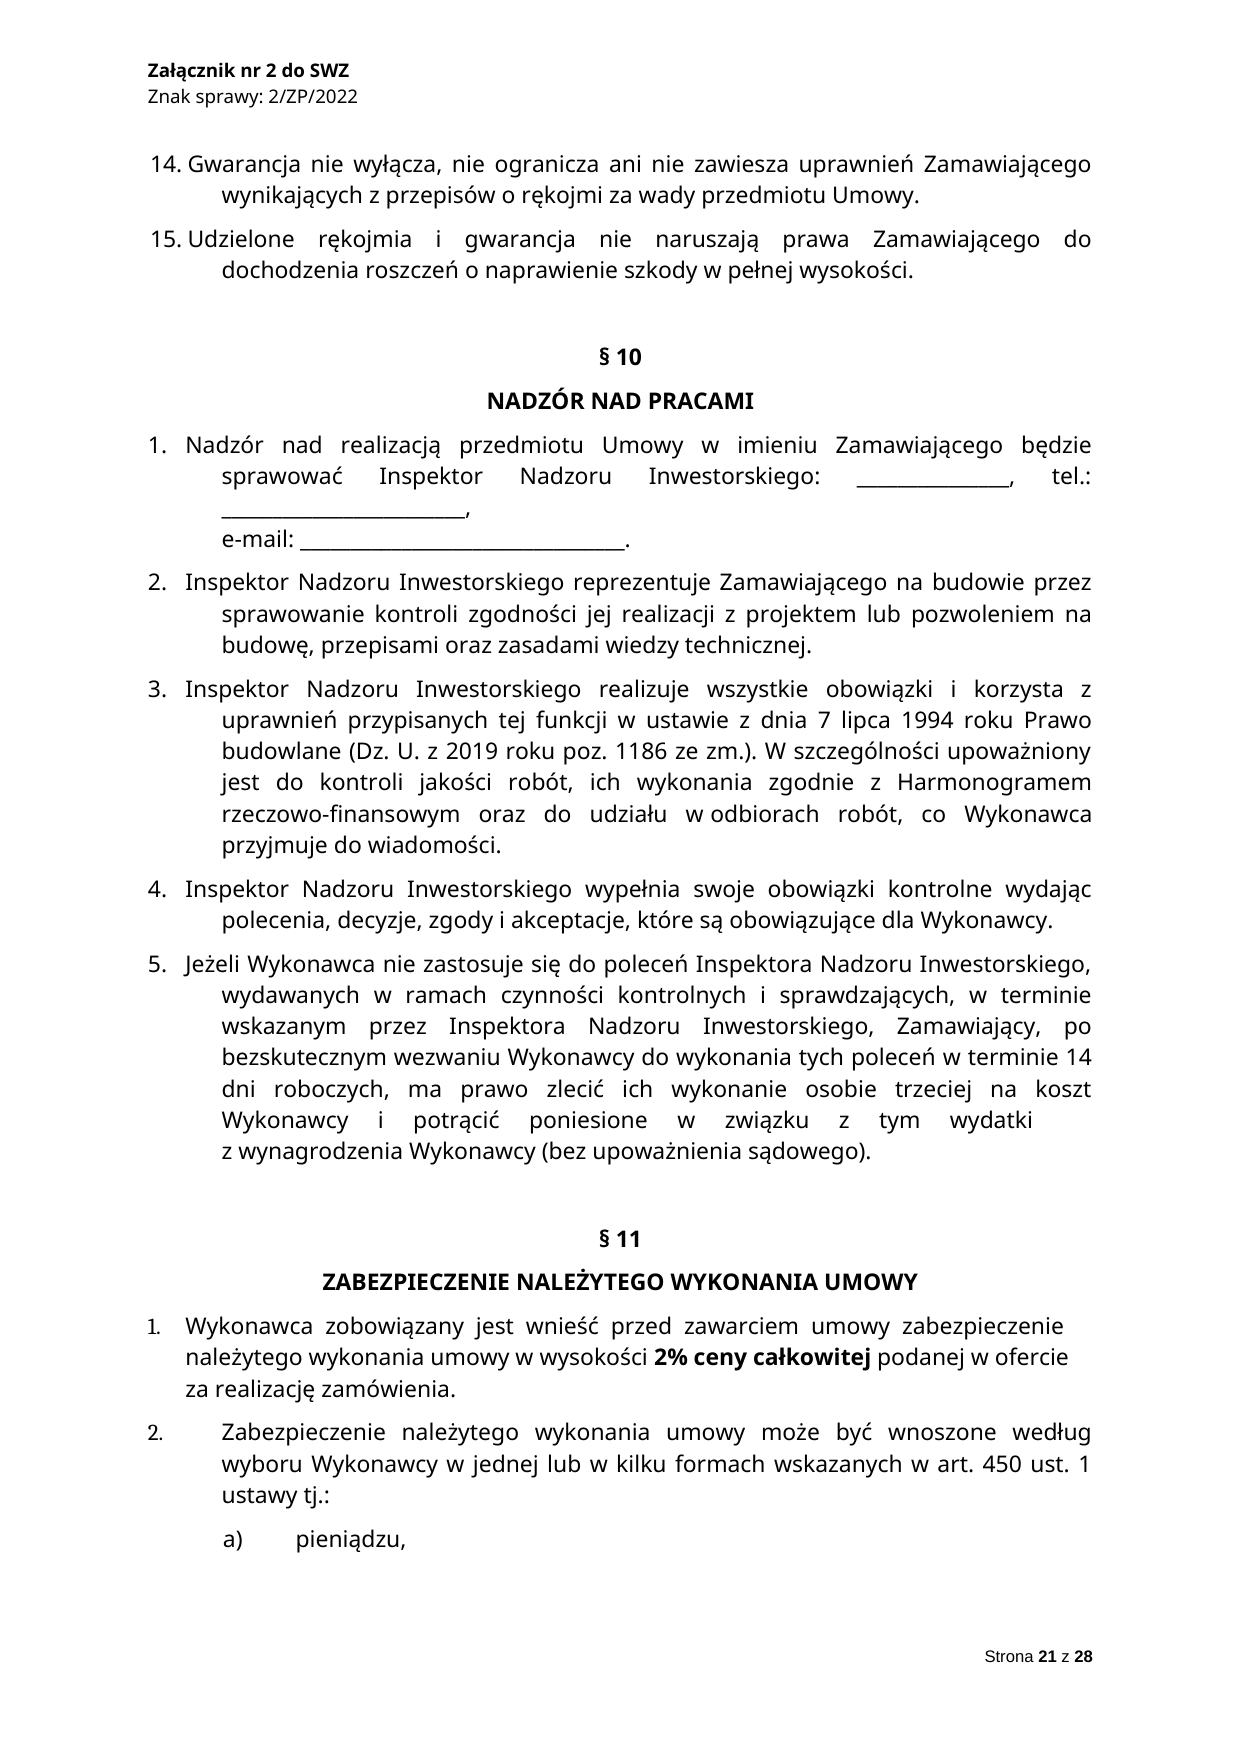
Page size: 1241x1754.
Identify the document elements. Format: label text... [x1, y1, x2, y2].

list Gwarancja nie wyłącza, nie ogranicza ani nie zawiesza uprawnień Zamawiającego wynikających z przepisów o rękojmi za wady przedmiotu Umowy. [150, 148, 1093, 210]
list Inspektor Nadzoru Inwestorskiego reprezentuje Zamawiającego na budowie przez sprawowanie kontroli zgodności jej realizacji z projektem lub pozwoleniem na budowę, przepisami oraz zasadami wiedzy technicznej. [148, 566, 1093, 660]
list Inspektor Nadzoru Inwestorskiego wypełnia swoje obowiązki kontrolne wydając polecenia, decyzje, zgody i akceptacje, które są obowiązujące dla Wykonawcy. [148, 873, 1093, 935]
list Wykonawca zobowiązany jest wnieść przed zawarciem umowy zabezpieczenie należytego wykonania umowy w wysokości 2% ceny całkowitej podanej w ofercie za realizację zamówienia. [148, 1310, 1093, 1404]
list pieniądzu, [223, 1523, 1093, 1554]
list Udzielone rękojmia i gwarancja nie naruszają prawa Zamawiającego do dochodzenia roszczeń o naprawienie szkody w pełnej wysokości. [150, 223, 1093, 285]
text ZABEZPIECZENIE NALEŻYTEGO WYKONANIA UMOWY [148, 1266, 1093, 1298]
list Zabezpieczenie należytego wykonania umowy może być wnoszone według wyboru Wykonawcy w jednej lub w kilku formach wskazanych w art. 450 ust. 1 ustawy tj.: [148, 1416, 1093, 1510]
list Inspektor Nadzoru Inwestorskiego realizuje wszystkie obowiązki i korzysta z uprawnień przypisanych tej funkcji w ustawie z dnia 7 lipca 1994 roku Prawo budowlane (Dz. U. z 2019 roku poz. 1186 ze zm.). W szczególności upoważniony jest do kontroli jakości robót, ich wykonania zgodnie z Harmonogramem rzeczowo-finansowym oraz do udziału w odbiorach robót, co Wykonawca przyjmuje do wiadomości. [148, 673, 1093, 860]
list Nadzór nad realizacją przedmiotu Umowy w imieniu Zamawiającego będzie sprawować Inspektor Nadzoru Inwestorskiego: _______________, tel.: ________________________, e-mail: ________________________________. [148, 429, 1093, 554]
text § 10 [148, 341, 1093, 373]
text NADZÓR NAD PRACAMI [148, 385, 1093, 416]
text § 11 [148, 1223, 1093, 1254]
list Jeżeli Wykonawca nie zastosuje się do poleceń Inspektora Nadzoru Inwestorskiego, wydawanych w ramach czynności kontrolnych i sprawdzających, w terminie wskazanym przez Inspektora Nadzoru Inwestorskiego, Zamawiający, po bezskutecznym wezwaniu Wykonawcy do wykonania tych poleceń w terminie 14 dni roboczych, ma prawo zlecić ich wykonanie osobie trzeciej na koszt Wykonawcy i potrącić poniesione w związku z tym wydatki z wynagrodzenia Wykonawcy (bez upoważnienia sądowego). [148, 948, 1093, 1166]
